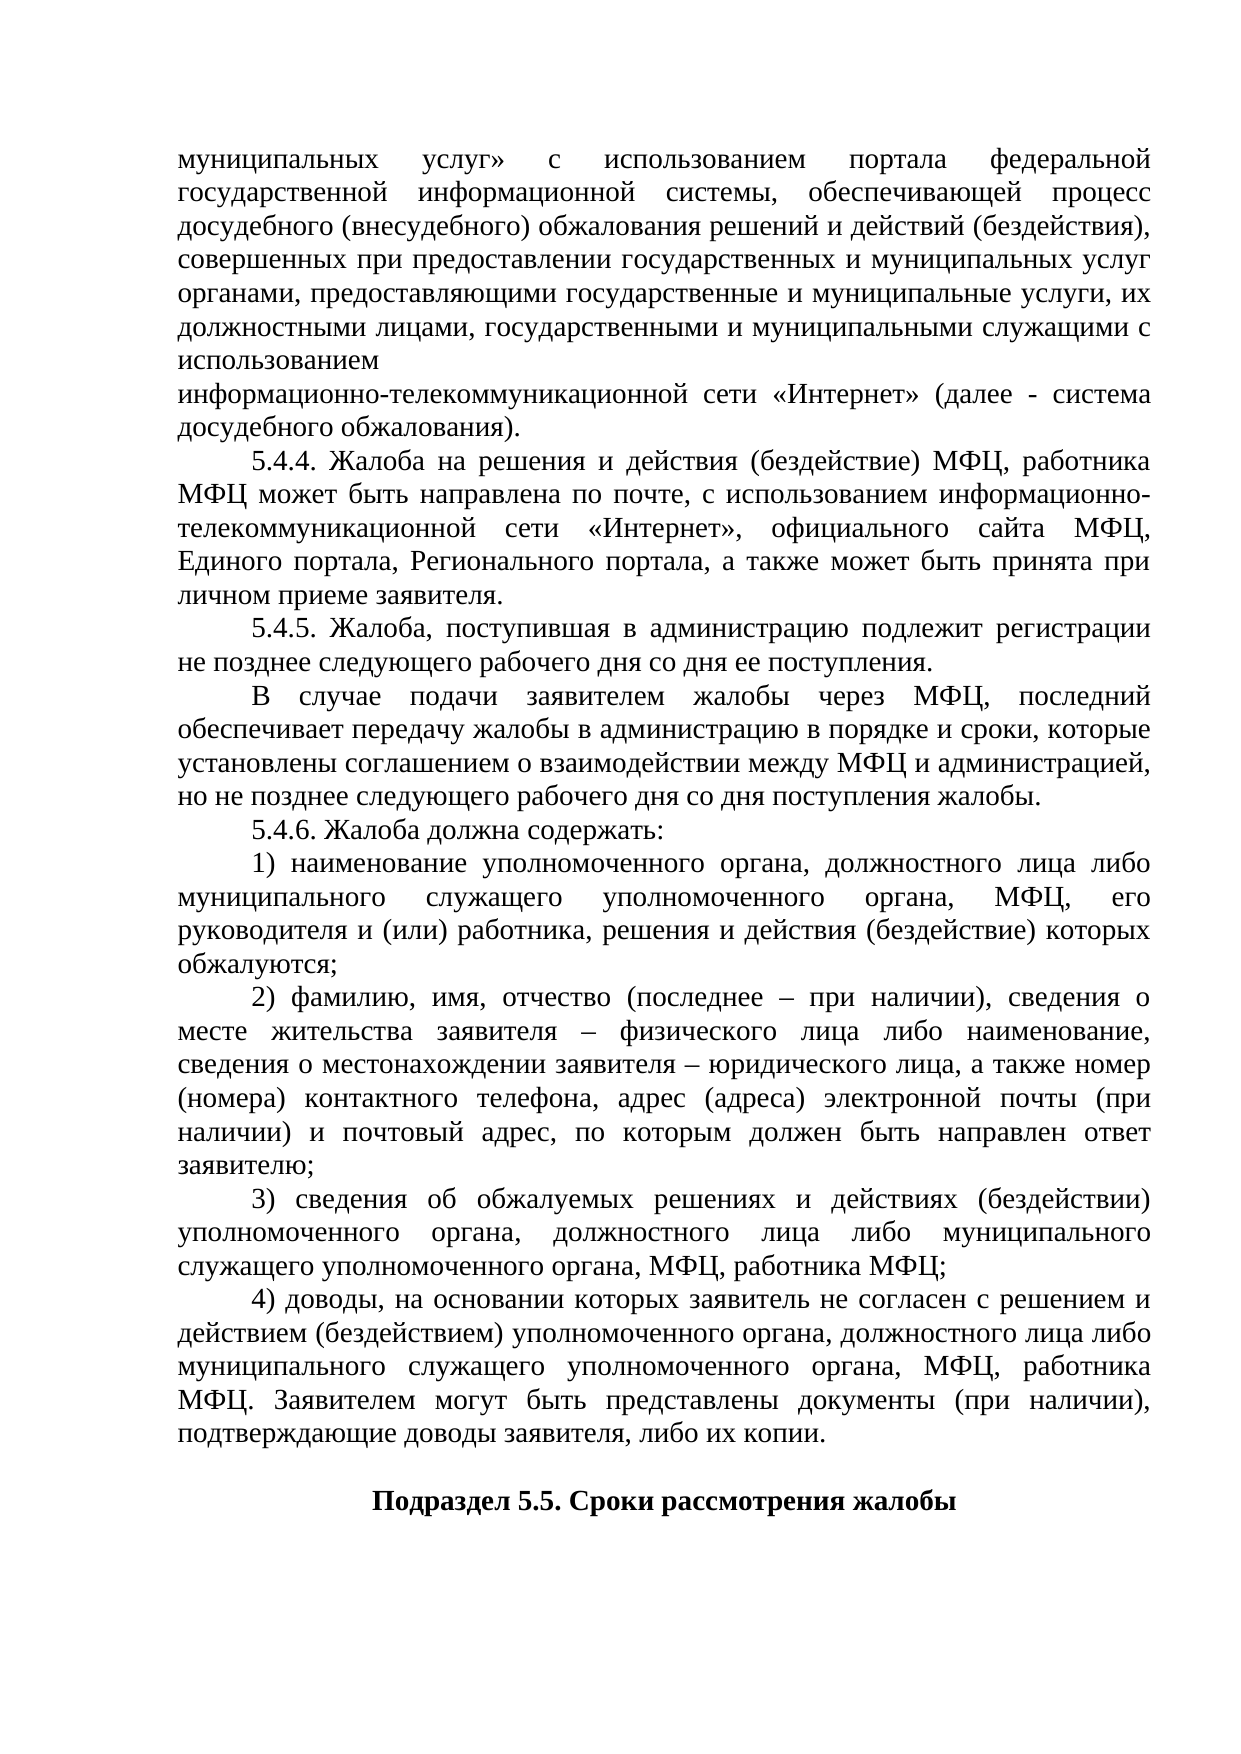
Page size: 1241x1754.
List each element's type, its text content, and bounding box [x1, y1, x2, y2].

text информационно-телекоммуникационной сети «Интернет» (далее - система досудебного обжалования). [177, 376, 1152, 443]
text 3) сведения об обжалуемых решениях и действиях (бездействии) уполномоченного органа, должностного лица либо муниципального служащего уполномоченного органа, МФЦ, работника МФЦ; [177, 1181, 1152, 1281]
text 5.4.5. Жалоба, поступившая в администрацию подлежит регистрации не позднее следующего рабочего дня со дня ее поступления. [177, 611, 1152, 678]
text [177, 141, 1152, 376]
text В случае подачи заявителем жалобы через МФЦ, последний обеспечивает передачу жалобы в администрацию в порядке и сроки, которые установлены соглашением о взаимодействии между МФЦ и администрацией, но не позднее следующего рабочего дня со дня поступления жалобы. [177, 678, 1152, 812]
text 1) наименование уполномоченного органа, должностного лица либо муниципального служащего уполномоченного органа, МФЦ, его руководителя и (или) работника, решения и действия (бездействие) которых обжалуются; [177, 845, 1152, 979]
text 4) доводы, на основании которых заявитель не согласен с решением и действием (бездействием) уполномоченного органа, должностного лица либо муниципального служащего уполномоченного органа, МФЦ, работника МФЦ. Заявителем могут быть представлены документы (при наличии), подтверждающие доводы заявителя, либо их копии. [177, 1281, 1152, 1449]
text 5.4.6. Жалоба должна содержать: [177, 812, 1152, 845]
text 5.4.4. Жалоба на решения и действия (бездействие) МФЦ, работника МФЦ может быть направлена по почте, с использованием информационно-телекоммуникационной сети «Интернет», официального сайта МФЦ, Единого портала, Регионального портала, а также может быть принята при личном приеме заявителя. [177, 443, 1152, 611]
text Подраздел 5.5. Сроки рассмотрения жалобы [177, 1483, 1152, 1516]
text 2) фамилию, имя, отчество (последнее – при наличии), сведения о месте жительства заявителя – физического лица либо наименование, сведения о местонахождении заявителя – юридического лица, а также номер (номера) контактного телефона, адрес (адреса) электронной почты (при наличии) и почтовый адрес, по которым должен быть направлен ответ заявителю; [177, 979, 1152, 1181]
